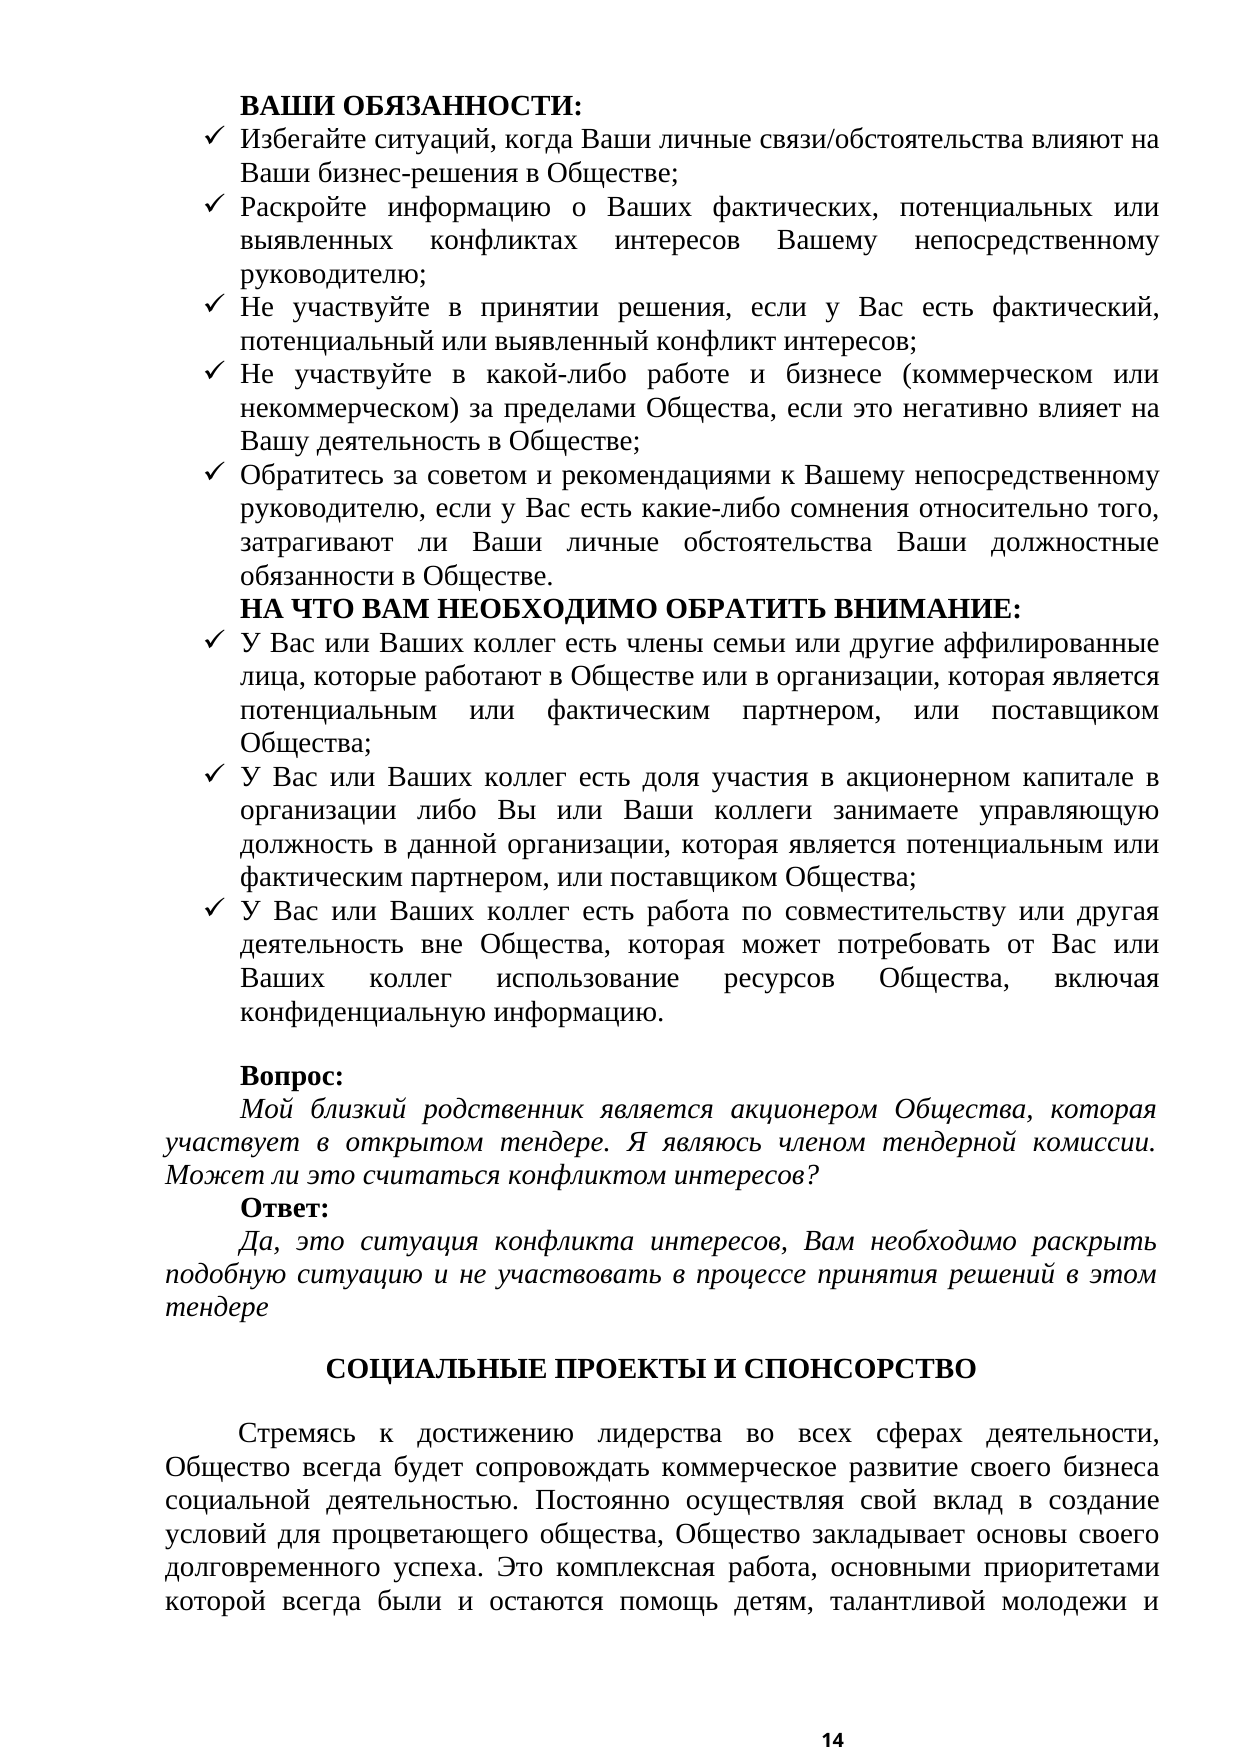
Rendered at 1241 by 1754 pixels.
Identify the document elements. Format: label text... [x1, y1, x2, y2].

text Мой близкий родственник является акционером Общества, которая участвует в открытом тендере. Я являюсь членом тендерной комиссии. Может ли это считаться конфликтом интересов? [165, 1092, 1160, 1191]
list У Вас или Ваших коллег есть члены семьи или другие аффилированные лица, которые работают в Обществе или в организации, которая является потенциальным или фактическим партнером, или поставщиком Общества; [202, 625, 1160, 759]
text Вопрос: [165, 1059, 1162, 1092]
text Да, это ситуация конфликта интересов, Вам необходимо раскрыть подобную ситуацию и не участвовать в процессе принятия решений в этом тендере [165, 1224, 1160, 1323]
list У Вас или Ваших коллег есть работа по совместительству или другая деятельность вне Общества, которая может потребовать от Вас или Ваших коллег использование ресурсов Общества, включая конфиденциальную информацию. [202, 893, 1160, 1028]
text НА ЧТО ВАМ НЕОБХОДИМО ОБРАТИТЬ ВНИМАНИЕ: [165, 592, 1162, 625]
list Не участвуйте в какой-либо работе и бизнесе (коммерческом или некоммерческом) за пределами Общества, если это негативно влияет на Вашу деятельность в Обществе; [202, 357, 1160, 457]
list У Вас или Ваших коллег есть доля участия в акционерном капитале в организации либо Вы или Ваши коллеги занимаете управляющую должность в данной организации, которая является потенциальным или фактическим партнером, или поставщиком Общества; [202, 759, 1160, 893]
list Не участвуйте в принятии решения, если у Вас есть фактический, потенциальный или выявленный конфликт интересов; [202, 290, 1160, 357]
list Обратитесь за советом и рекомендациями к Вашему непосредственному руководителю, если у Вас есть какие-либо сомнения относительно того, затрагивают ли Ваши личные обстоятельства Ваши должностные обязанности в Обществе. [202, 457, 1160, 592]
text Ответ: [165, 1191, 1162, 1224]
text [165, 1416, 1160, 1617]
text СОЦИАЛЬНЫЕ ПРОЕКТЫ И СПОНСОРСТВО [325, 1357, 1162, 1384]
list Избегайте ситуаций, когда Ваши личные связи/обстоятельства влияют на Ваши бизнес-решения в Обществе; [202, 122, 1160, 189]
text ВАШИ ОБЯЗАННОСТИ: [165, 88, 1162, 122]
list Раскройте информацию о Ваших фактических, потенциальных или выявленных конфликтах интересов Вашему непосредственному руководителю; [202, 189, 1160, 290]
